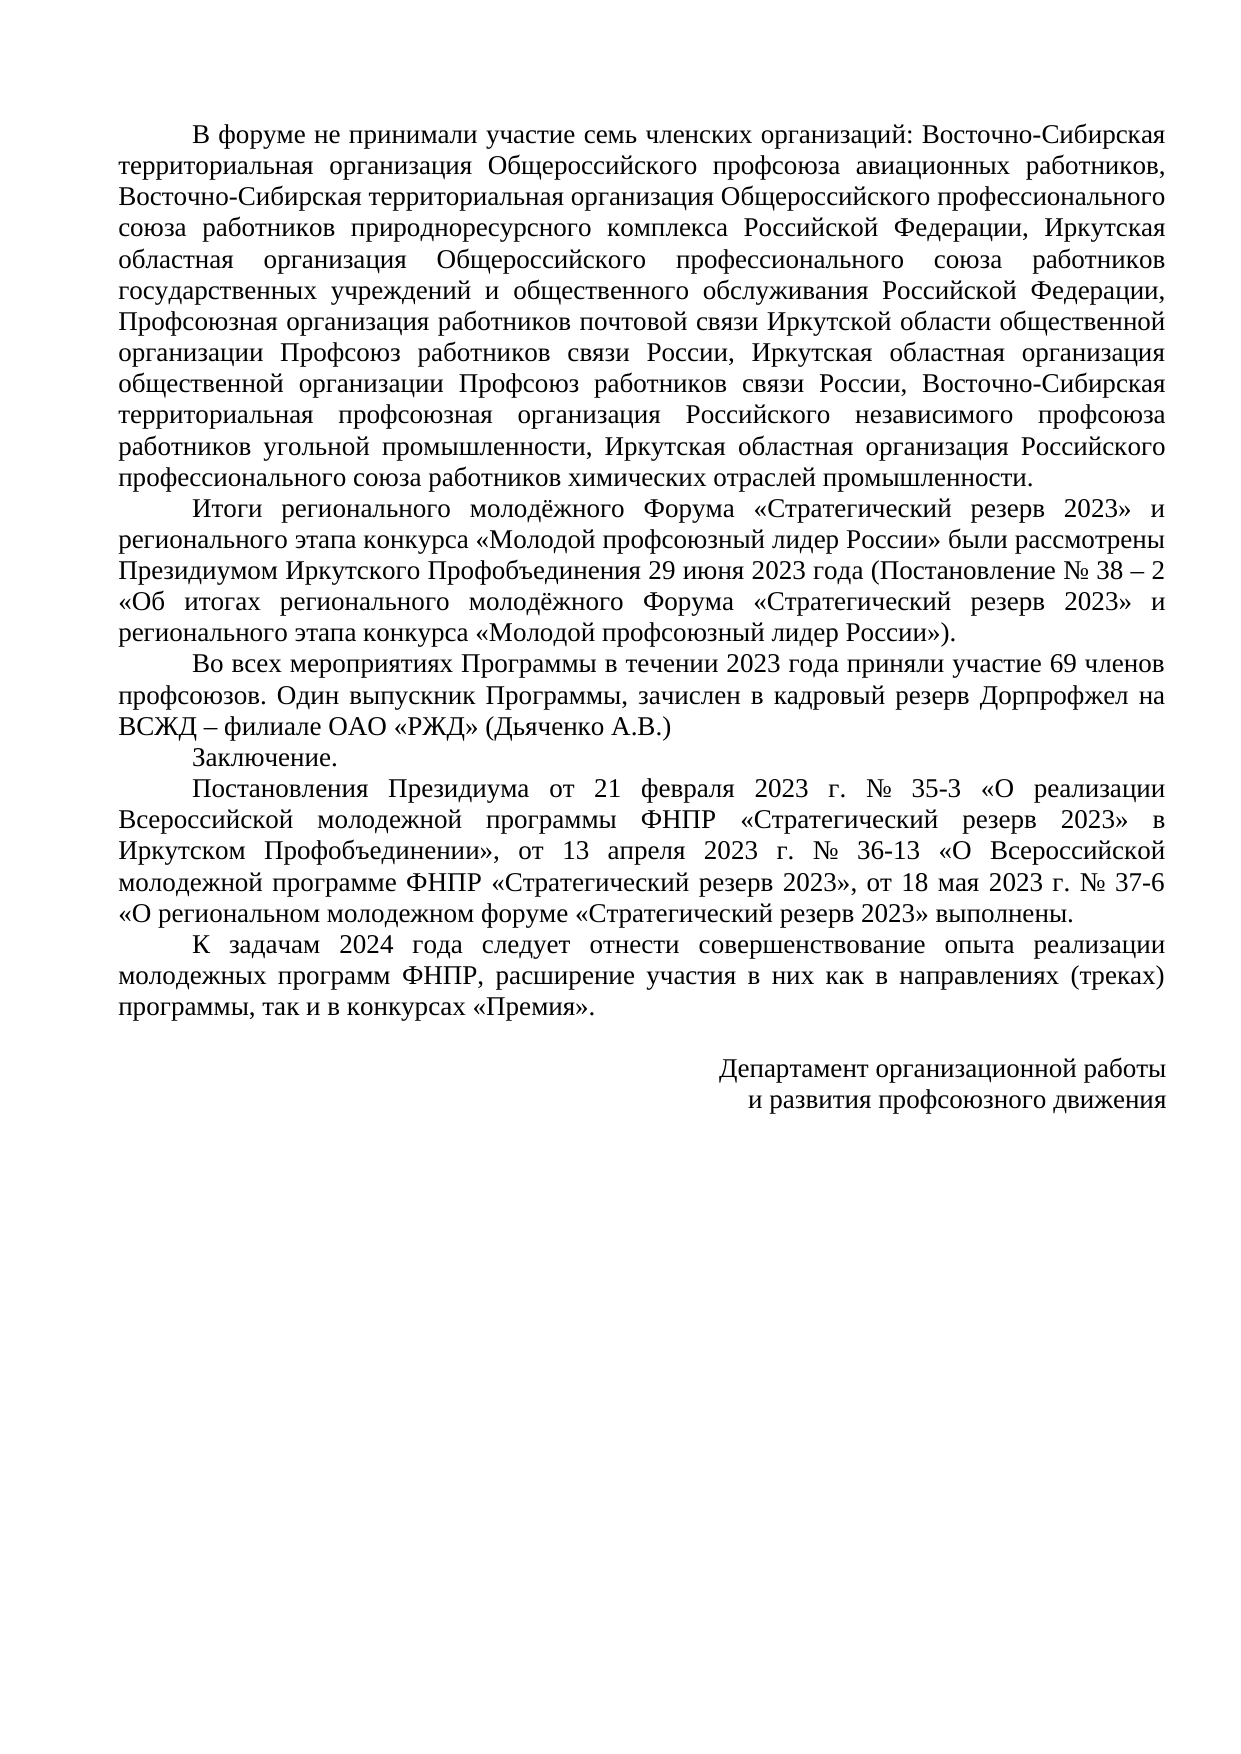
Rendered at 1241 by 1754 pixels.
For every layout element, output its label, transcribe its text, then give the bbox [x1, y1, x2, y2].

text Заключение. [118, 741, 1167, 772]
text Итоги регионального молодёжного Форума «Стратегический резерв 2023» и регионального этапа конкурса «Молодой профсоюзный лидер России» были рассмотрены Президиумом Иркутского Профобъединения 29 июня 2023 года (Постановление № 38 – 2 «Об итогах регионального молодёжного Форума «Стратегический резерв 2023» и регионального этапа конкурса «Молодой профсоюзный лидер России»). [118, 492, 1167, 648]
text К задачам 2024 года следует отнести совершенствование опыта реализации молодежных программ ФНПР, расширение участия в них как в направлениях (треках) программы, так и в конкурсах «Премия». [118, 928, 1167, 1021]
text Департамент организационной работы [118, 1052, 1167, 1084]
text В форуме не принимали участие семь членских организаций: Восточно-Сибирская территориальная организация Общероссийского профсоюза авиационных работников, Восточно-Сибирская территориальная организация Общероссийского профессионального союза работников природноресурсного комплекса Российской Федерации, Иркутская областная организация Общероссийского профессионального союза работников государственных учреждений и общественного обслуживания Российской Федерации, Профсоюзная организация работников почтовой связи Иркутской области общественной организации Профсоюз работников связи России, Иркутская областная организация общественной организации Профсоюз работников связи России, Восточно-Сибирская территориальная профсоюзная организация Российского независимого профсоюза работников угольной промышленности, Иркутская областная организация Российского профессионального союза работников химических отраслей промышленности. [118, 118, 1167, 492]
text и развития профсоюзного движения [118, 1084, 1167, 1115]
text Постановления Президиума от 21 февраля 2023 г. № 35-3 «О реализации Всероссийской молодежной программы ФНПР «Стратегический резерв 2023» в Иркутском Профобъединении», от 13 апреля 2023 г. № 36-13 «О Всероссийской молодежной программе ФНПР «Стратегический резерв 2023», от 18 мая 2023 г. № 37-6 «О региональном молодежном форуме «Стратегический резерв 2023» выполнены. [118, 772, 1167, 928]
text Во всех мероприятиях Программы в течении 2023 года приняли участие 69 членов профсоюзов. Один выпускник Программы, зачислен в кадровый резерв Дорпрофжел на ВСЖД – филиале ОАО «РЖД» (Дьяченко А.В.) [118, 648, 1167, 741]
